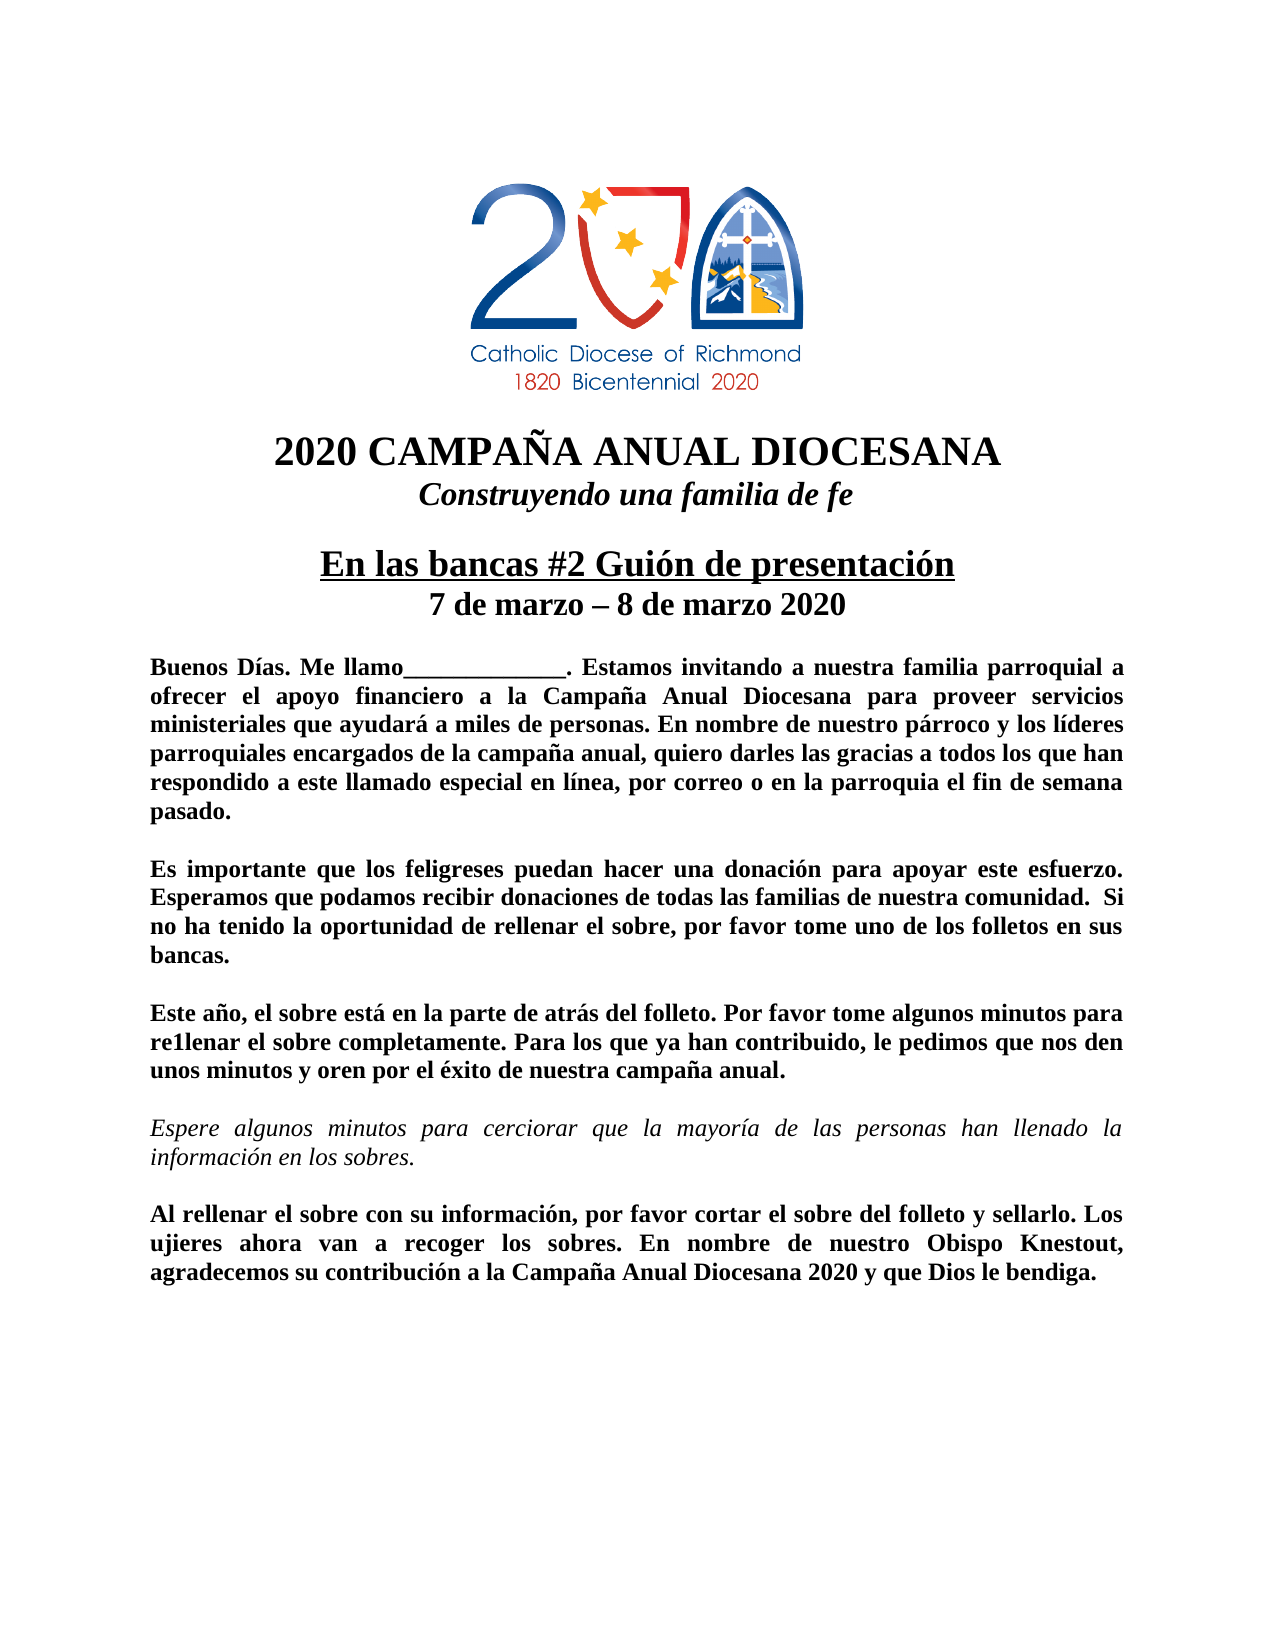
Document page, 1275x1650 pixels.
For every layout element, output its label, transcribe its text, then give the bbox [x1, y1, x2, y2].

text Construyendo una familia de fe [150, 474, 1125, 513]
text En las bancas #2 Guión de presentación [150, 541, 1125, 584]
text Buenos Días. Me llamo_____________. Estamos invitando a nuestra familia parroquial a ofrecer el apoyo financiero a la Campaña Anual Diocesana para proveer servicios ministeriales que ayudará a miles de personas. En nombre de nuestro párroco y los líderes parroquiales encargados de la campaña anual, quiero darles las gracias a todos los que han respondido a este llamado especial en línea, por correo o en la parroquia el fin de semana pasado. [150, 652, 1125, 824]
text Espere algunos minutos para cerciorar que la mayoría de las personas han llenado la información en los sobres. [150, 1113, 1125, 1171]
text 7 de marzo – 8 de marzo 2020 [150, 584, 1125, 623]
text Este año, el sobre está en la parte de atrás del folleto. Por favor tome algunos minutos para re1lenar el sobre completamente. Para los que ya han contribuido, le pedimos que nos den unos minutos y oren por el éxito de nuestra campaña anual. [150, 998, 1125, 1084]
text 2020 CAMPAÑA ANUAL DIOCESANA [150, 426, 1125, 474]
text Al rellenar el sobre con su información, por favor cortar el sobre del folleto y sellarlo. Los ujieres ahora van a recoger los sobres. En nombre de nuestro Obispo Knestout, agradecemos su contribución a la Campaña Anual Diocesana 2020 y que Dios le bendiga. [150, 1199, 1125, 1286]
text Es importante que los feligreses puedan hacer una donación para apoyar este esfuerzo. Esperamos que podamos recibir donaciones de todas las familias de nuestra comunidad. Si no ha tenido la oportunidad de rellenar el sobre, por favor tome uno de los folletos en sus bancas. [150, 854, 1125, 969]
picture [465, 178, 810, 398]
